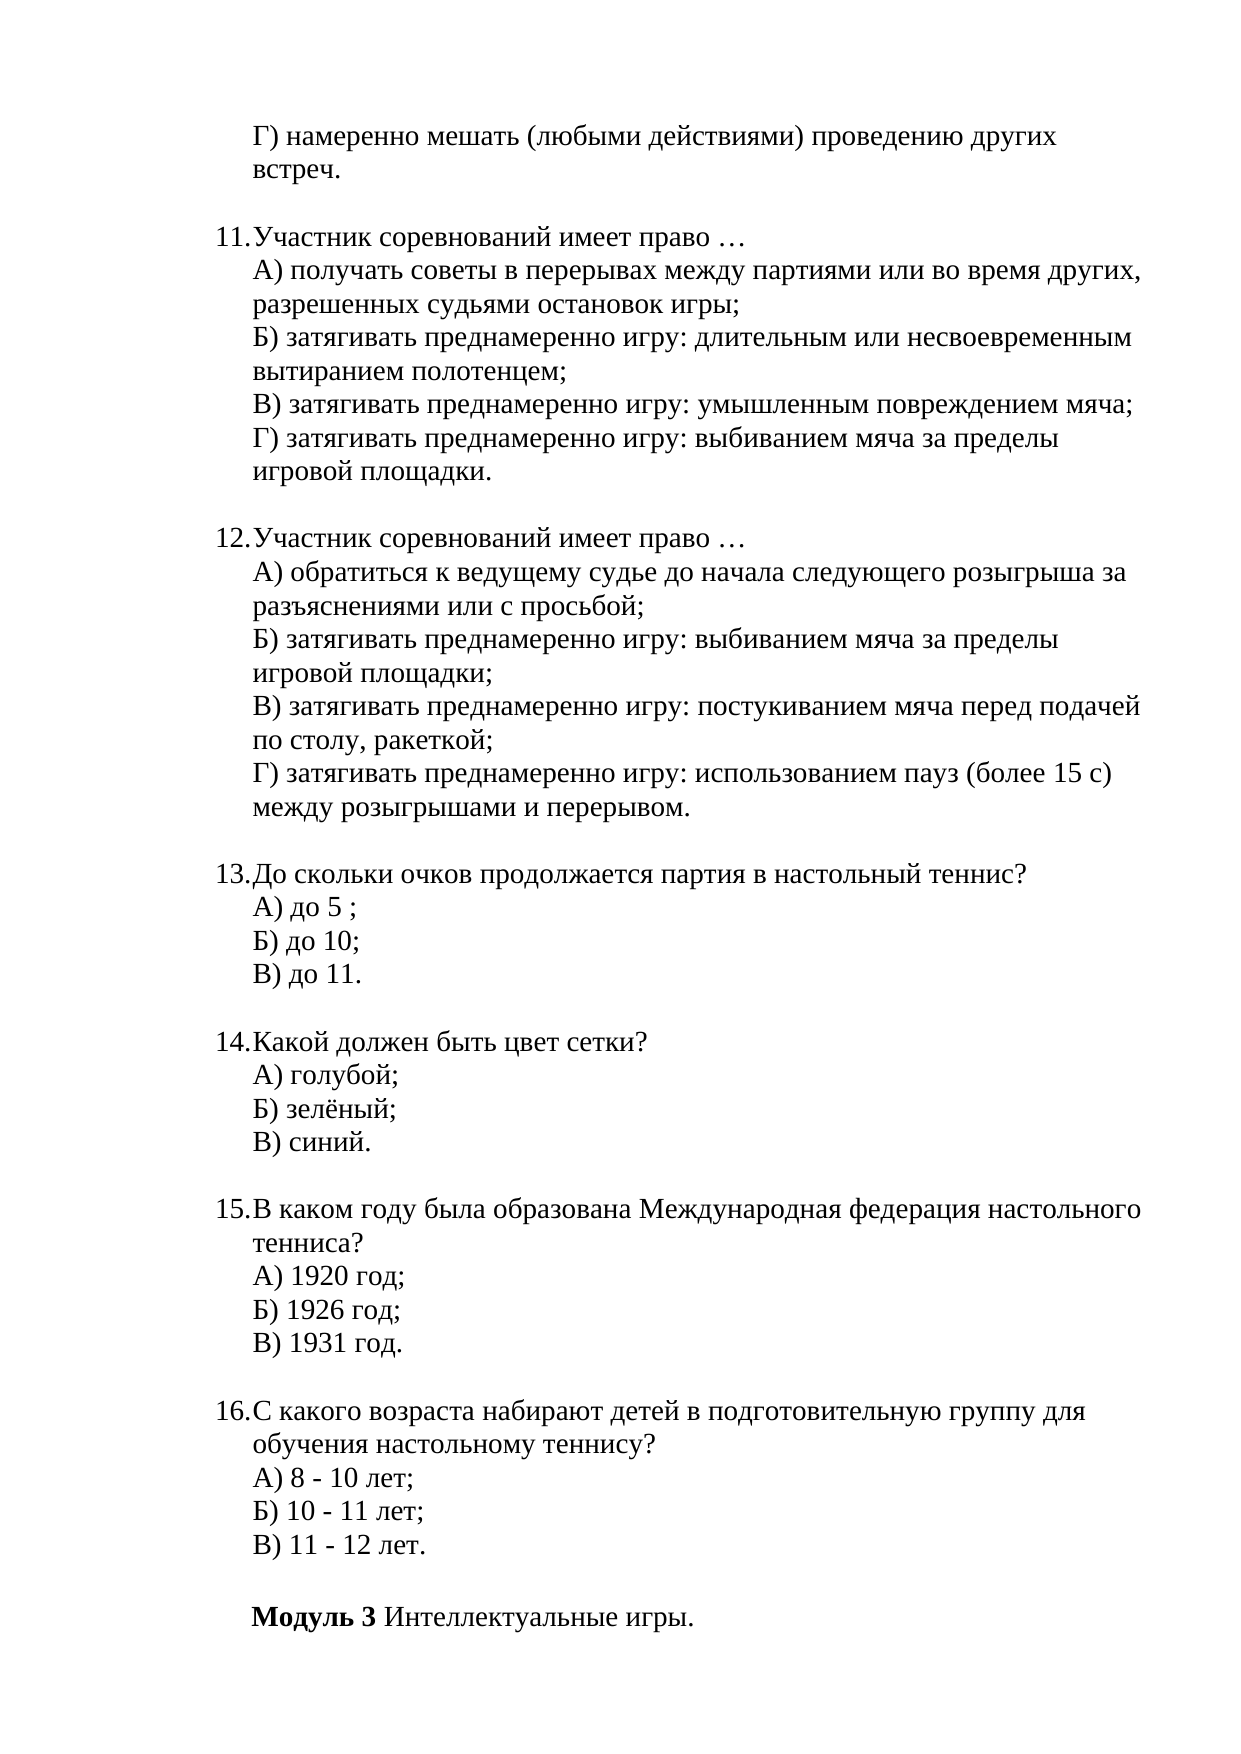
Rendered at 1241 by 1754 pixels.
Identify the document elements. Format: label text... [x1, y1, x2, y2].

text Г) затягивать преднамеренно игру: выбиванием мяча за пределы игровой площадки. [252, 420, 1152, 487]
text Г) затягивать преднамеренно игру: использованием пауз (более 15 с) между розыгрышами и перерывом. [252, 755, 1152, 822]
text Б) 1926 год; [252, 1292, 1152, 1326]
text В) 11 - 12 лет. [252, 1527, 1152, 1560]
text Б) зелёный; [252, 1091, 1152, 1124]
text Б) затягивать преднамеренно игру: выбиванием мяча за пределы игровой площадки; В) затягивать преднамеренно игру: постукиванием мяча перед подачей по столу, ракеткой; [252, 621, 1152, 755]
text Б) до 10; [252, 923, 1152, 957]
text В) до 11. [252, 957, 1152, 990]
text Б) затягивать преднамеренно игру: длительным или несвоевременным вытиранием полотенцем; [252, 319, 1152, 386]
text А) до 5 ; [252, 889, 1152, 923]
text В) синий. [252, 1124, 1152, 1158]
text А) голубой; [252, 1057, 1152, 1091]
text В) 1931 год. [252, 1326, 1152, 1359]
list Участник соревнований имеет право … [215, 219, 1152, 252]
text Б) 10 - 11 лет; [252, 1493, 1152, 1527]
text В) затягивать преднамеренно игру: умышленным повреждением мяча; [252, 386, 1152, 420]
list До скольки очков продолжается партия в настольный теннис? [215, 856, 1152, 889]
text А) получать советы в перерывах между партиями или во время других, разрешенных судьями остановок игры; [252, 252, 1152, 319]
text А) обратиться к ведущему судье до начала следующего розыгрыша за разъяснениями или с просьбой; [252, 554, 1152, 621]
text Г) намеренно мешать (любыми действиями) проведению других встреч. [252, 118, 1152, 185]
text А) 1920 год; [252, 1258, 1152, 1292]
text А) 8 - 10 лет; [252, 1460, 1152, 1493]
list В каком году была образована Международная федерация настольного тенниса? [215, 1191, 1152, 1258]
list С какого возраста набирают детей в подготовительную группу для обучения настольному теннису? [215, 1393, 1152, 1460]
list Участник соревнований имеет право … [215, 521, 1152, 554]
list Модуль 3 Интеллектуальные игры. [177, 1599, 1152, 1632]
list Какой должен быть цвет сетки? [215, 1024, 1152, 1057]
